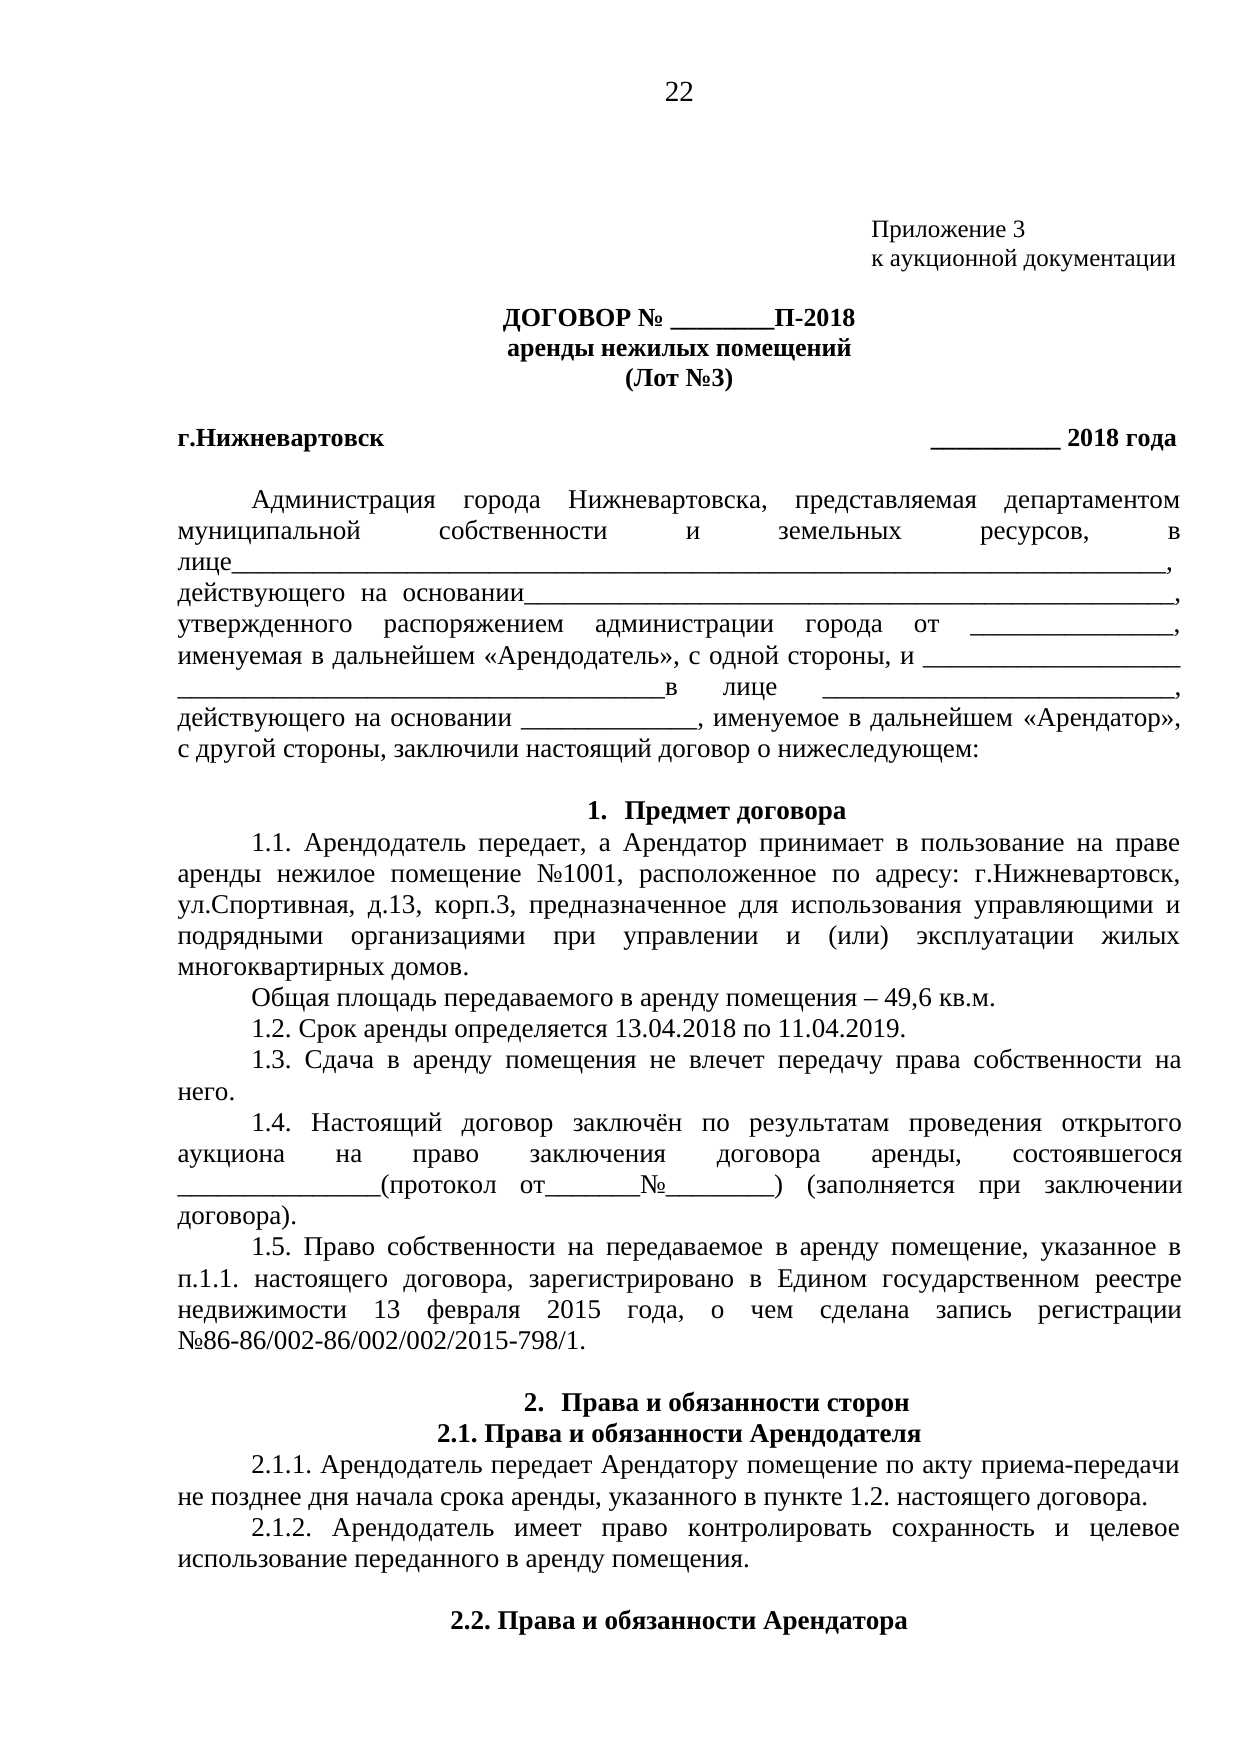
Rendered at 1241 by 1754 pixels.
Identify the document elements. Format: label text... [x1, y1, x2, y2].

text 1.3. Сдача в аренду помещения не влечет передачу права собственности на него. [177, 1044, 1183, 1106]
text ДОГОВОР № ________П-2018 [177, 302, 1181, 332]
text 2.1.2. Арендодатель имеет право контролировать сохранность и целевое использование переданного в аренду помещения. [177, 1511, 1181, 1573]
text Общая площадь передаваемого в аренду помещения – 49,6 кв.м. [177, 981, 1181, 1012]
text 1.2. Срок аренды определяется 13.04.2018 по 11.04.2019. [177, 1012, 1183, 1044]
text к аукционной документации [177, 243, 1181, 272]
text 2.2. Права и обязанности Арендатора [177, 1604, 1181, 1635]
text аренды нежилых помещений [177, 332, 1181, 362]
text Администрация города Нижневартовска, представляемая департаментом муниципальной собственности и земельных ресурсов, в лице_____________________________________________________________________, действующего на основании________________________________________________, утвержденного распоряжением администрации города от _______________, именуемая в дальнейшем «Арендодатель», с одной стороны, и ___________________ ____________________________________в лице __________________________, действующего на основании _____________, именуемое в дальнейшем «Арендатор», с другой стороны, заключили настоящий договор о нижеследующем: [177, 483, 1181, 763]
text Приложение 3 [177, 214, 1181, 243]
text 1.5. Право собственности на передаваемое в аренду помещение, указанное в п.1.1. настоящего договора, зарегистрировано в Едином государственном реестре недвижимости 13 февраля 2015 года, о чем сделана запись регистрации №86-86/002-86/002/002/2015-798/1. [177, 1231, 1183, 1355]
text 2.1. Права и обязанности Арендодателя [177, 1417, 1181, 1448]
text (Лот №3) [177, 362, 1181, 392]
list Предмет договора [252, 794, 1181, 826]
text 2.1.1. Арендодатель передает Арендатору помещение по акту приема-передачи не позднее дня начала срока аренды, указанного в пункте 1.2. настоящего договора. [177, 1448, 1181, 1511]
text 1.4. Настоящий договор заключён по результатам проведения открытого аукциона на право заключения договора аренды, состоявшегося _______________(протокол от_______№________) (заполняется при заключении договора). [177, 1106, 1183, 1231]
text 1.1. Арендодатель передает, а Арендатор принимает в пользование на праве аренды нежилое помещение №1001, расположенное по адресу: г.Нижневартовск, ул.Спортивная, д.13, корп.3, предназначенное для использования управляющими и подрядными организациями при управлении и (или) эксплуатации жилых многоквартирных домов. [177, 826, 1181, 981]
subtitle Права и обязанности сторон [252, 1386, 1181, 1417]
text г.Нижневартовск __________ 2018 года [177, 422, 1181, 452]
